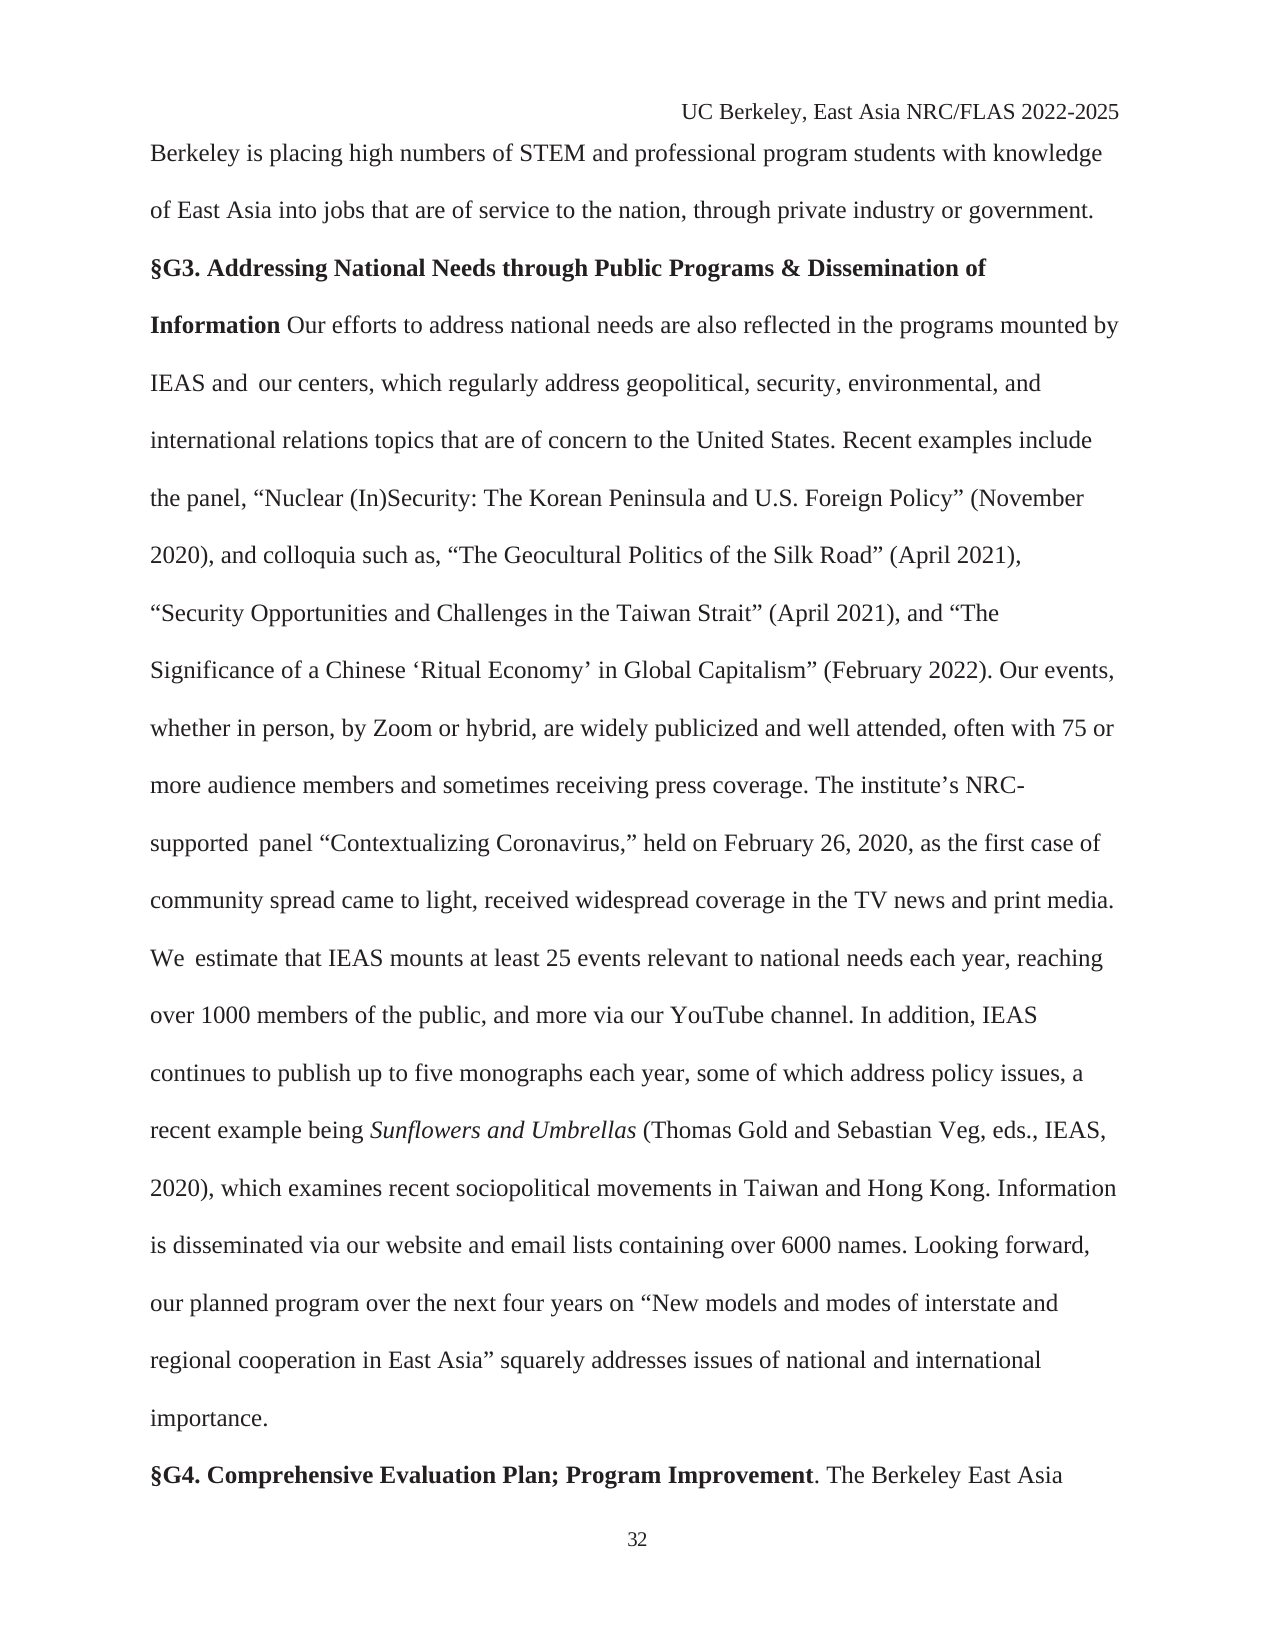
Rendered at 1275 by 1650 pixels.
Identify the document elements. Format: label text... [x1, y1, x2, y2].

text Berkeley is placing high numbers of STEM and professional program students with knowledge of East Asia into jobs that are of service to the nation, through private industry or government. [150, 138, 1107, 224]
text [150, 1460, 1107, 1489]
text §G3. Addressing National Needs through Public Programs & Dissemination of Information Our efforts to address national needs are also reflected in the programs mounted by IEAS and our centers, which regularly address geopolitical, security, environmental, and international relations topics that are of concern to the United States. Recent examples include the panel, “Nuclear (In)Security: The Korean Peninsula and U.S. Foreign Policy” (November 2020), and colloquia such as, “The Geocultural Politics of the Silk Road” (April 2021), “Security Opportunities and Challenges in the Taiwan Strait” (April 2021), and “The Significance of a Chinese ‘Ritual Economy’ in Global Capitalism” (February 2022). Our events, whether in person, by Zoom or hybrid, are widely publicized and well attended, often with 75 or more audience members and sometimes receiving press coverage. The institute’s NRC-supported panel “Contextualizing Coronavirus,” held on February 26, 2020, as the first case of community spread came to light, received widespread coverage in the TV news and print media. We estimate that IEAS mounts at least 25 events relevant to national needs each year, reaching over 1000 members of the public, and more via our YouTube channel. In addition, IEAS continues to publish up to five monographs each year, some of which address policy issues, a recent example being Sunflowers and Umbrellas (Thomas Gold and Sebastian Veg, eds., IEAS, 2020), which examines recent sociopolitical movements in Taiwan and Hong Kong. Information is disseminated via our website and email lists containing over 6000 names. Looking forward, our planned program over the next four years on “New models and modes of interstate and regional cooperation in East Asia” squarely addresses issues of national and international importance. [150, 253, 1121, 1432]
